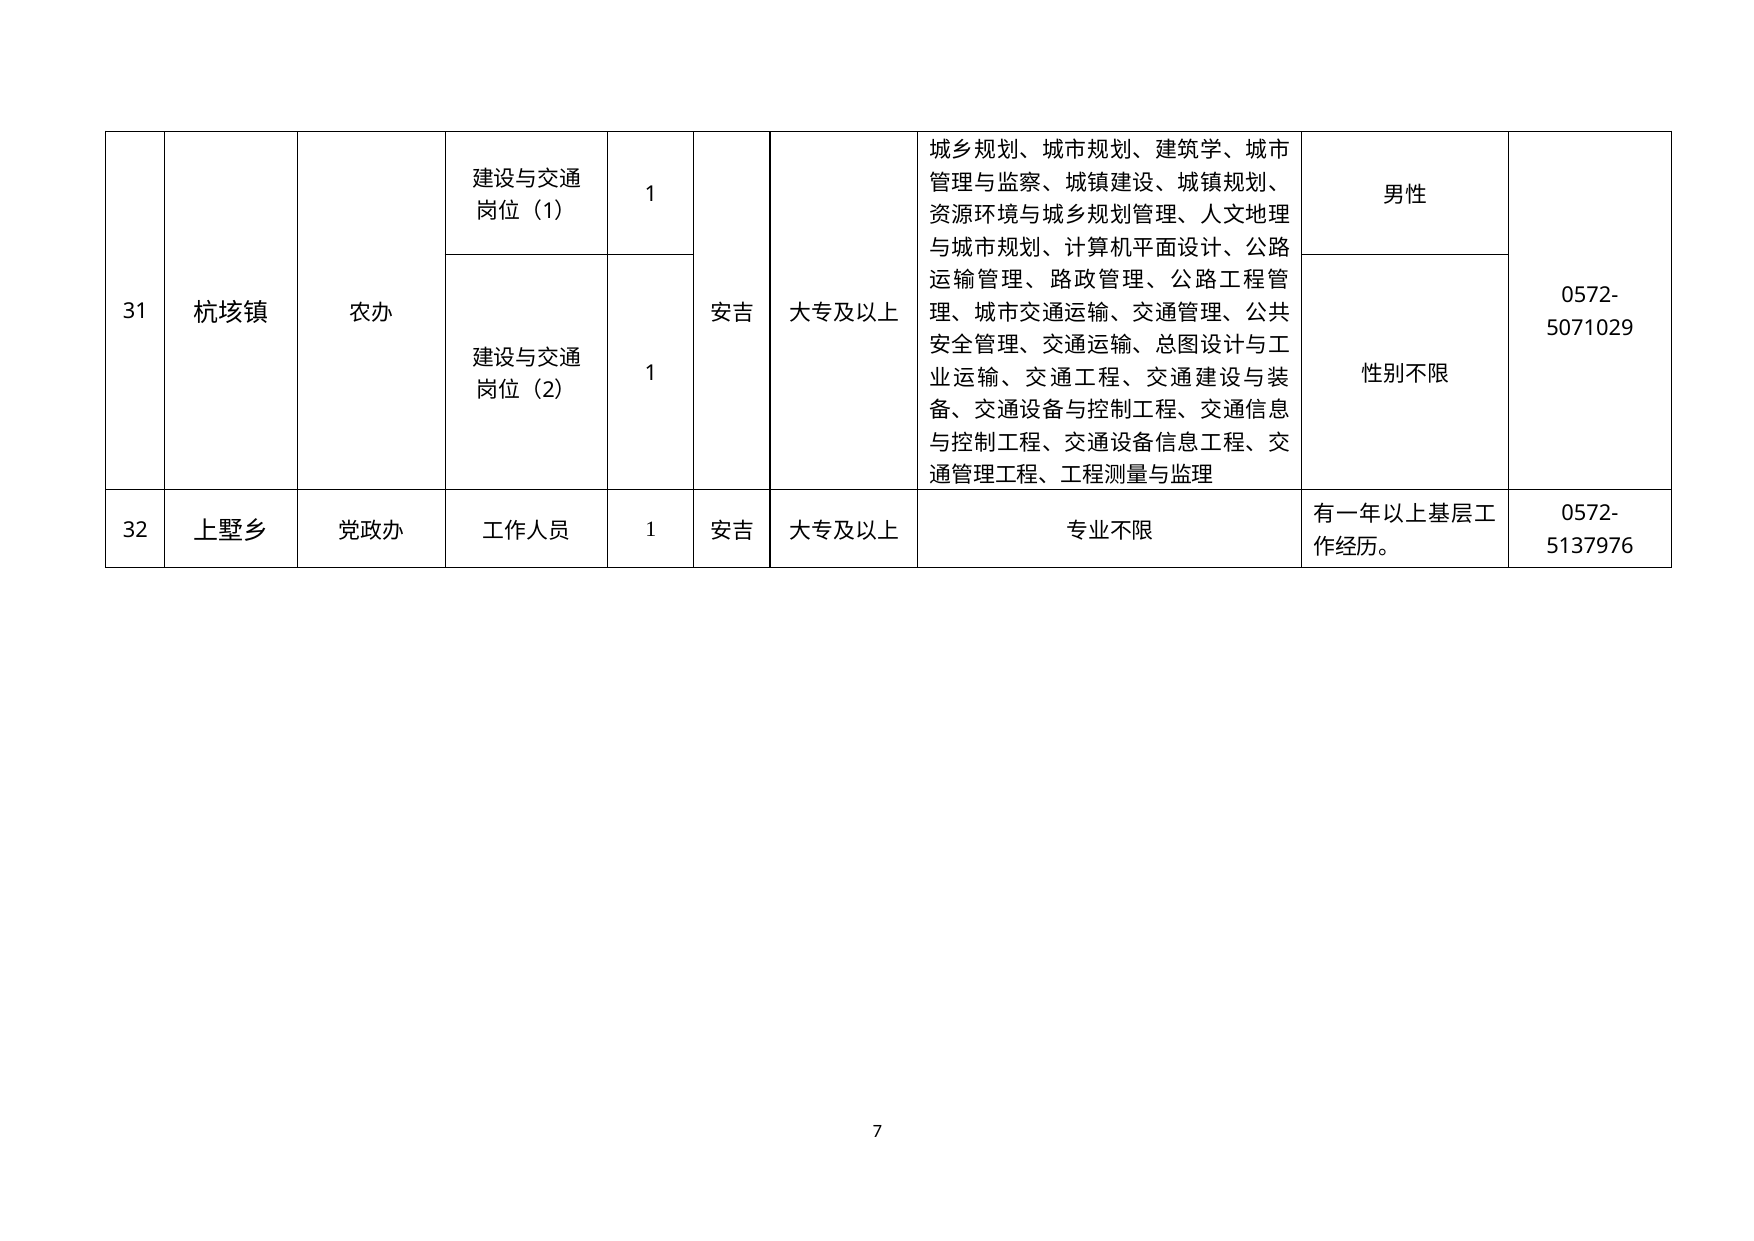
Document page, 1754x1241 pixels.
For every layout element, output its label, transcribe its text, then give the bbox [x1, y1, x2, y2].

table_cell 建设与交通 岗位（2） [446, 255, 607, 489]
table_cell 专业不限 [918, 490, 1301, 567]
table_cell 上墅乡 [165, 490, 297, 567]
table_cell 1 [608, 255, 693, 489]
table_cell 1 [608, 132, 693, 254]
table_cell 城乡规划、城市规划、建筑学、城市管理与监察、城镇建设、城镇规划、资源环境与城乡规划管理、人文地理与城市规划、计算机平面设计、公路运输管理、路政管理、公路工程管理、城市交通运输、交通管理、公共安全管理、交通运输、总图设计与工业运输、交通工程、交通建设与装备、交通设备与控制工程、交通信息与控制工程、交通设备信息工程、交通管理工程、工程测量与监理 [918, 132, 1301, 489]
table_cell 杭垓镇 [165, 132, 297, 489]
table_cell 男性 [1302, 132, 1508, 254]
table_cell 有一年以上基层工作经历。 [1302, 490, 1508, 567]
table_cell 0572-5137976 [1509, 490, 1671, 567]
table_cell 农办 [298, 132, 445, 489]
table_cell 32 [106, 490, 164, 567]
table_cell 31 [106, 132, 164, 489]
table_cell 大专及以上 [771, 132, 917, 489]
table_cell 安吉 [694, 132, 769, 489]
table_cell 性别不限 [1302, 255, 1508, 489]
table_cell 大专及以上 [771, 490, 917, 567]
table_cell 1 [608, 490, 693, 567]
table_cell 建设与交通 岗位（1） [446, 132, 607, 254]
table_cell 党政办 [298, 490, 445, 567]
table_cell 工作人员 [446, 490, 607, 567]
table_cell 安吉 [694, 490, 769, 567]
table_cell 0572-5071029 [1509, 132, 1671, 489]
